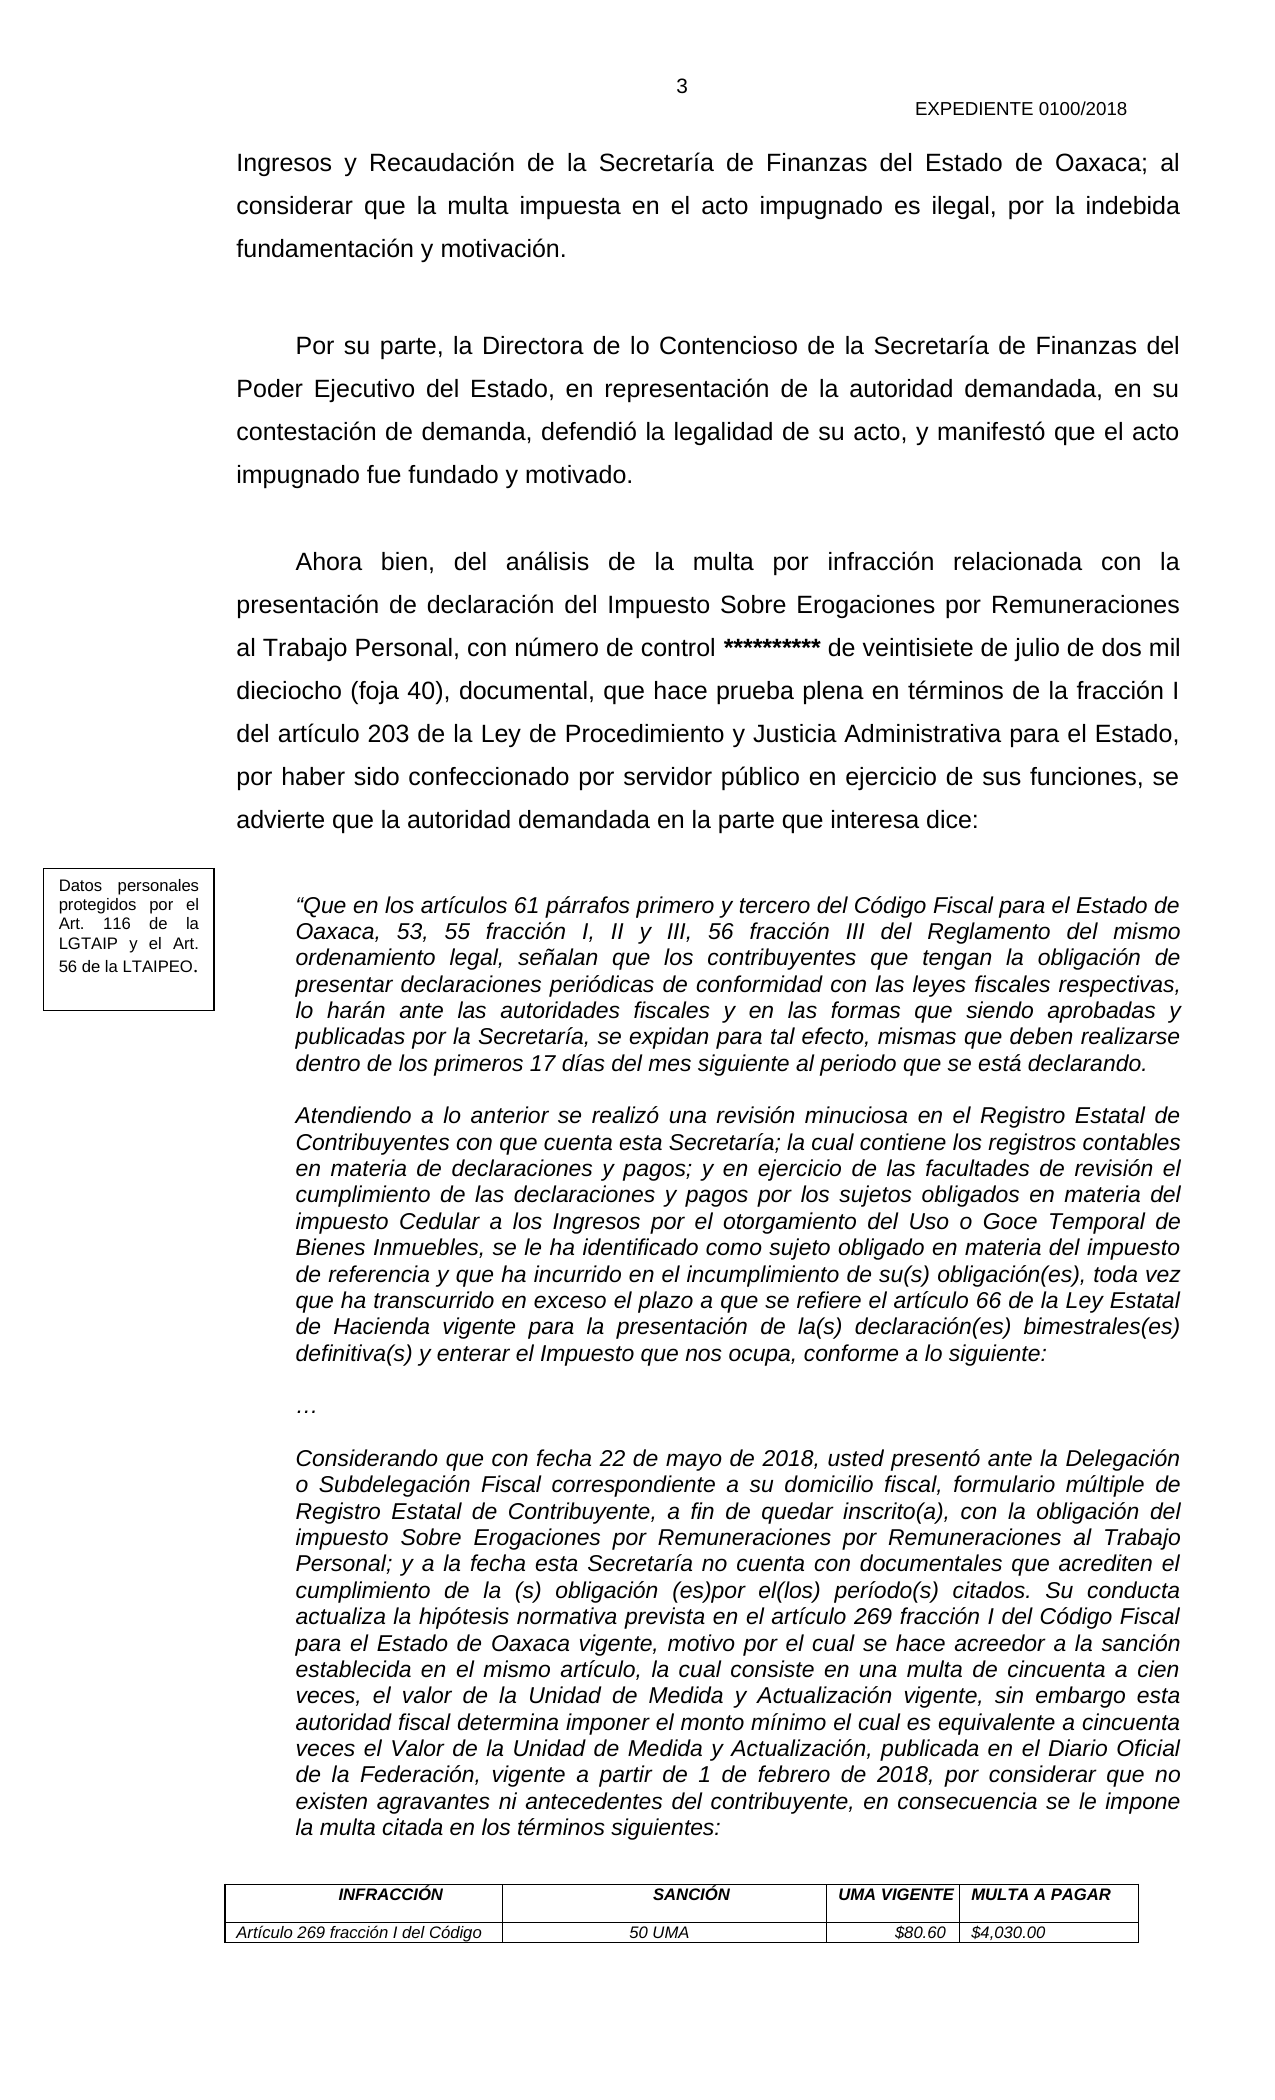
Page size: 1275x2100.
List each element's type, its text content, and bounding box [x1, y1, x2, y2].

table_header MULTA A PAGAR [960, 1885, 1138, 1922]
table_header UMA VIGENTE [827, 1885, 959, 1922]
table_header SANCIÓN [503, 1885, 826, 1922]
table_cell Artículo 269 fracción I del Código Fiscal para el Estado de Oaxaca vigente [226, 1923, 502, 1942]
table_header INFRACCIÓN [226, 1885, 502, 1922]
text Atendiendo a lo anterior se realizó una revisión minuciosa en el Registro Estatal de Contribuyentes con que cuenta esta Secretaría; la cual contiene los registros contables en materia de declaraciones y pagos; y en ejercicio de las facultades de revisión el cumplimiento de las declaraciones y pagos por los sujetos obligados en materia del impuesto Cedular a los Ingresos por el otorgamiento del Uso o Goce Temporal de Bienes Inmuebles, se le ha identificado como sujeto obligado en materia del impuesto de referencia y que ha incurrido en el incumplimiento de su(s) obligación(es), toda vez que ha transcurrido en exceso el plazo a que se refiere el artículo 66 de la Ley Estatal de Hacienda vigente para la presentación de la(s) declaración(es) bimestrales(es) definitiva(s) y enterar el Impuesto que nos ocupa, conforme a lo siguiente: [295, 1102, 1181, 1366]
text Considerando que con fecha 22 de mayo de 2018, usted presentó ante la Delegación o Subdelegación Fiscal correspondiente a su domicilio fiscal, formulario múltiple de Registro Estatal de Contribuyente, a fin de quedar inscrito(a), con la obligación del impuesto Sobre Erogaciones por Remuneraciones por Remuneraciones al Trabajo Personal; y a la fecha esta Secretaría no cuenta con documentales que acrediten el cumplimiento de la (s) obligación (es)por el(los) período(s) citados. Su conducta actualiza la hipótesis normativa prevista en el artículo 269 fracción I del Código Fiscal para el Estado de Oaxaca vigente, motivo por el cual se hace acreedor a la sanción establecida en el mismo artículo, la cual consiste en una multa de cincuenta a cien veces, el valor de la Unidad de Medida y Actualización vigente, sin embargo esta autoridad fiscal determina imponer el monto mínimo el cual es equivalente a cincuenta veces el Valor de la Unidad de Medida y Actualización, publicada en el Diario Oficial de la Federación, vigente a partir de 1 de febrero de 2018, por considerar que no existen agravantes ni antecedentes del contribuyente, en consecuencia se le impone la multa citada en los términos siguientes: [295, 1445, 1181, 1840]
text “Que en los artículos 61 párrafos primero y tercero del Código Fiscal para el Estado de Oaxaca, 53, 55 fracción I, II y III, 56 fracción III del Reglamento del mismo ordenamiento legal, señalan que los contribuyentes que tengan la obligación de presentar declaraciones periódicas de conformidad con las leyes fiscales respectivas, lo harán ante las autoridades fiscales y en las formas que siendo aprobadas y publicadas por la Secretaría, se expidan para tal efecto, mismas que deben realizarse dentro de los primeros 17 días del mes siguiente al periodo que se está declarando. [295, 892, 1181, 1076]
text Por su parte, la Directora de lo Contencioso de la Secretaría de Finanzas del Poder Ejecutivo del Estado, en representación de la autoridad demandada, en su contestación de demanda, defendió la legalidad de su acto, y manifestó que el acto impugnado fue fundado y motivado. [236, 331, 1181, 489]
text … [236, 1392, 1181, 1419]
table_cell 50 UMA Artículo 269 fracción I del Código Fiscal para el Estado de Oaxaca vigente. [503, 1923, 826, 1942]
text Ahora bien, del análisis de la multa por infracción relacionada con la presentación de declaración del Impuesto Sobre Erogaciones por Remuneraciones al Trabajo Personal, con número de control ********** de veintisiete de julio de dos mil dieciocho (foja 40), documental, que hace prueba plena en términos de la fracción I del artículo 203 de la Ley de Procedimiento y Justicia Administrativa para el Estado, por haber sido confeccionado por servidor público en ejercicio de sus funciones, se advierte que la autoridad demandada en la parte que interesa dice: [236, 547, 1181, 834]
table_cell $4,030.00 [960, 1923, 1138, 1942]
table_cell $80.60 [827, 1923, 959, 1942]
